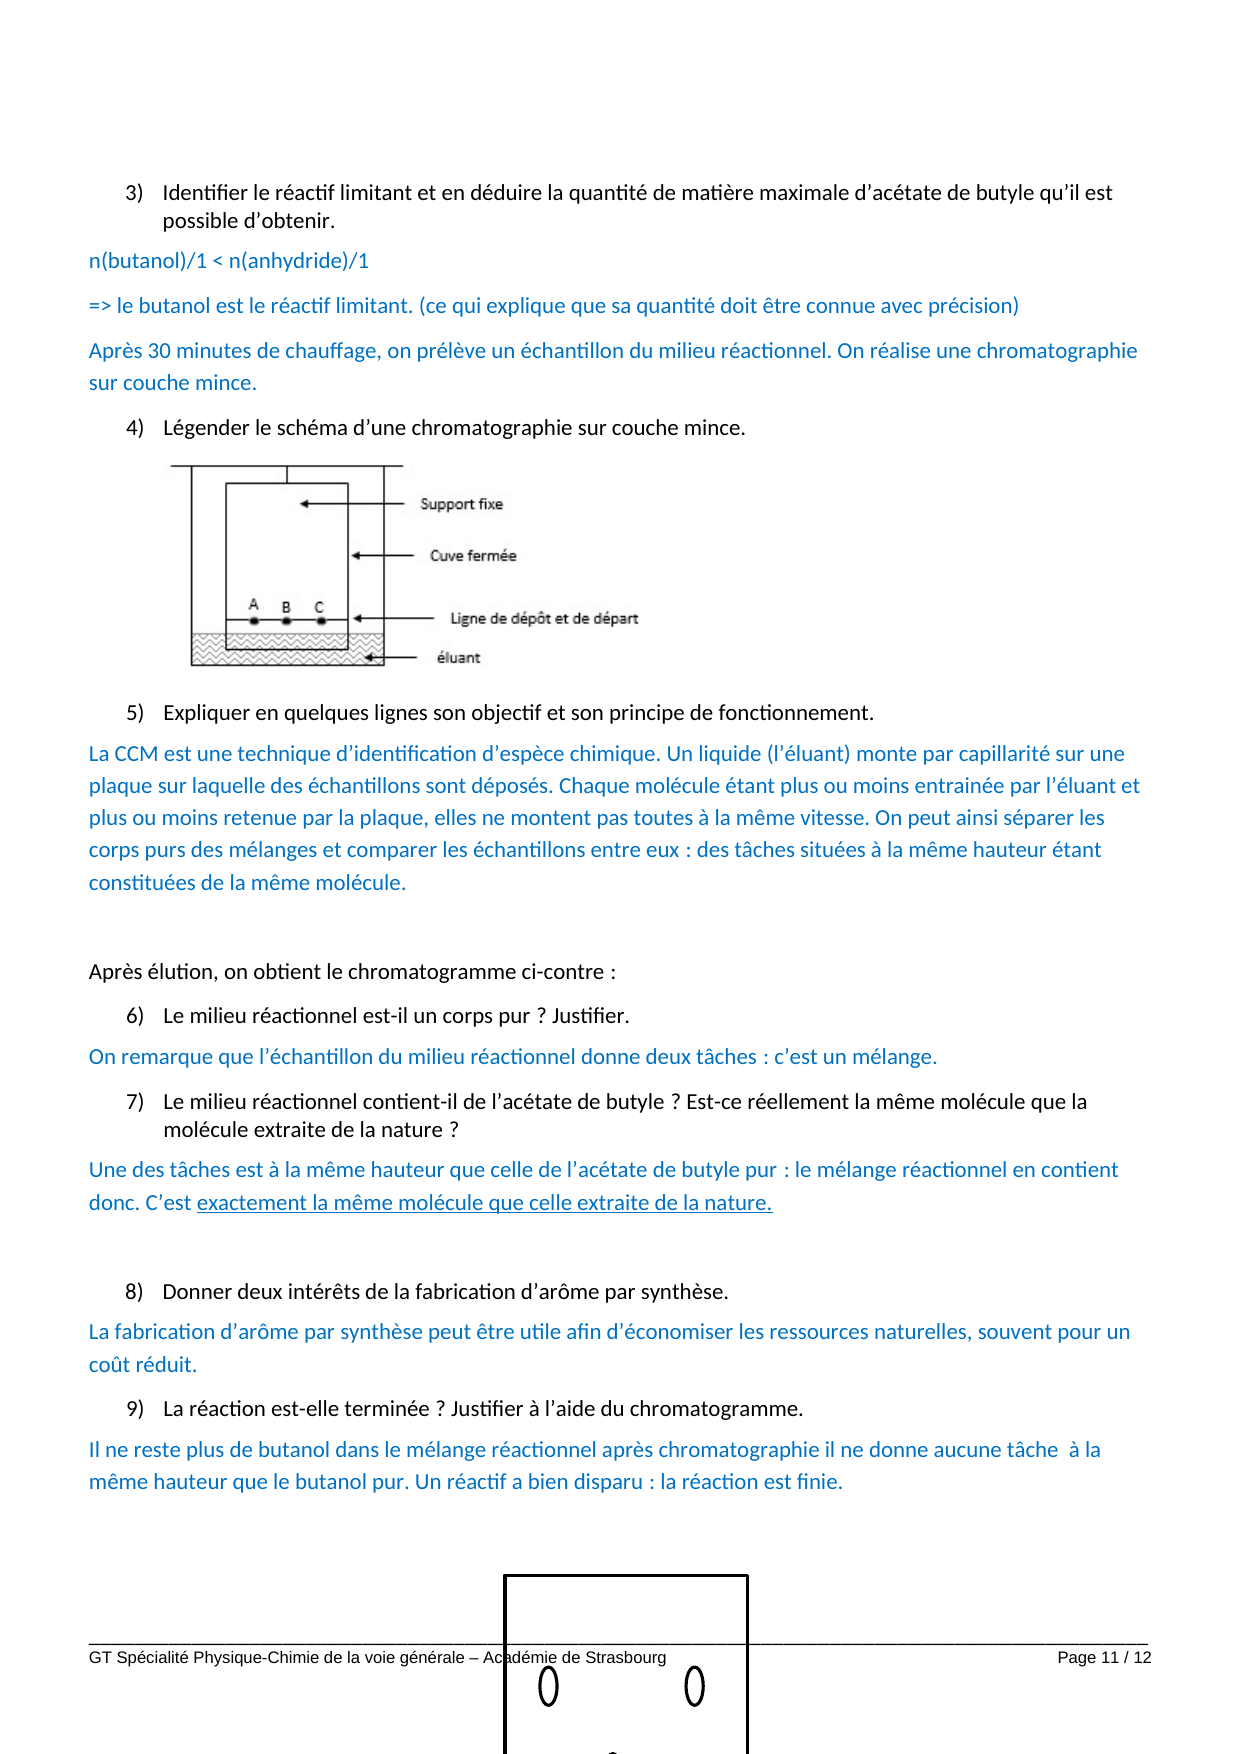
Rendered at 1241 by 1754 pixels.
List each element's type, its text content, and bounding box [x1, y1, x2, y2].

list La réaction est-elle terminée ? Justifier à l’aide du chromatogramme. [126, 1394, 1154, 1422]
list Le milieu réactionnel contient-il de l’acétate de butyle ? Est-ce réellement la même molécule que la molécule extraite de la nature ? [126, 1087, 1154, 1143]
text La CCM est une technique d’identification d’espèce chimique. Un liquide (l’éluant) monte par capillarité sur une plaque sur laquelle des échantillons sont déposés. Chaque molécule étant plus ou moins entrainée par l’éluant et plus ou moins retenue par la plaque, elles ne montent pas toutes à la même vitesse. On peut ainsi séparer les corps purs des mélanges et comparer les échantillons entre eux : des tâches situées à la même hauteur étant constituées de la même molécule. [89, 739, 1152, 896]
picture [163, 453, 665, 682]
text Il ne reste plus de butanol dans le mélange réactionnel après chromatographie il ne donne aucune tâche à la même hauteur que le butanol pur. Un réactif a bien disparu : la réaction est finie. [89, 1435, 1154, 1495]
list Légender le schéma d’une chromatographie sur couche mince. [126, 413, 1152, 441]
text => le butanol est le réactif limitant. (ce qui explique que sa quantité doit être connue avec précision) [89, 291, 1152, 319]
text Après élution, on obtient le chromatogramme ci-contre : [89, 957, 1152, 985]
text La fabrication d’arôme par synthèse peut être utile afin d’économiser les ressources naturelles, souvent pour un coût réduit. [89, 1317, 1154, 1378]
list Donner deux intérêts de la fabrication d’arôme par synthèse. [125, 1277, 1154, 1305]
text On remarque que l’échantillon du milieu réactionnel donne deux tâches : c’est un mélange. [89, 1042, 1154, 1070]
text n(butanol)/1 < n(anhydride)/1 [89, 247, 1152, 274]
list Le milieu réactionnel est-il un corps pur ? Justifier. [126, 1002, 1154, 1030]
list Expliquer en quelques lignes son objectif et son principe de fonctionnement. [126, 698, 1152, 726]
text Une des tâches est à la même hauteur que celle de l’acétate de butyle pur : le mélange réactionnel en contient donc. C’est exactement la même molécule que celle extraite de la nature. [89, 1155, 1154, 1216]
list Identifier le réactif limitant et en déduire la quantité de matière maximale d’acétate de butyle qu’il est possible d’obtenir. [125, 178, 1152, 234]
text Après 30 minutes de chauffage, on prélève un échantillon du milieu réactionnel. On réalise une chromatographie sur couche mince. [89, 336, 1152, 396]
